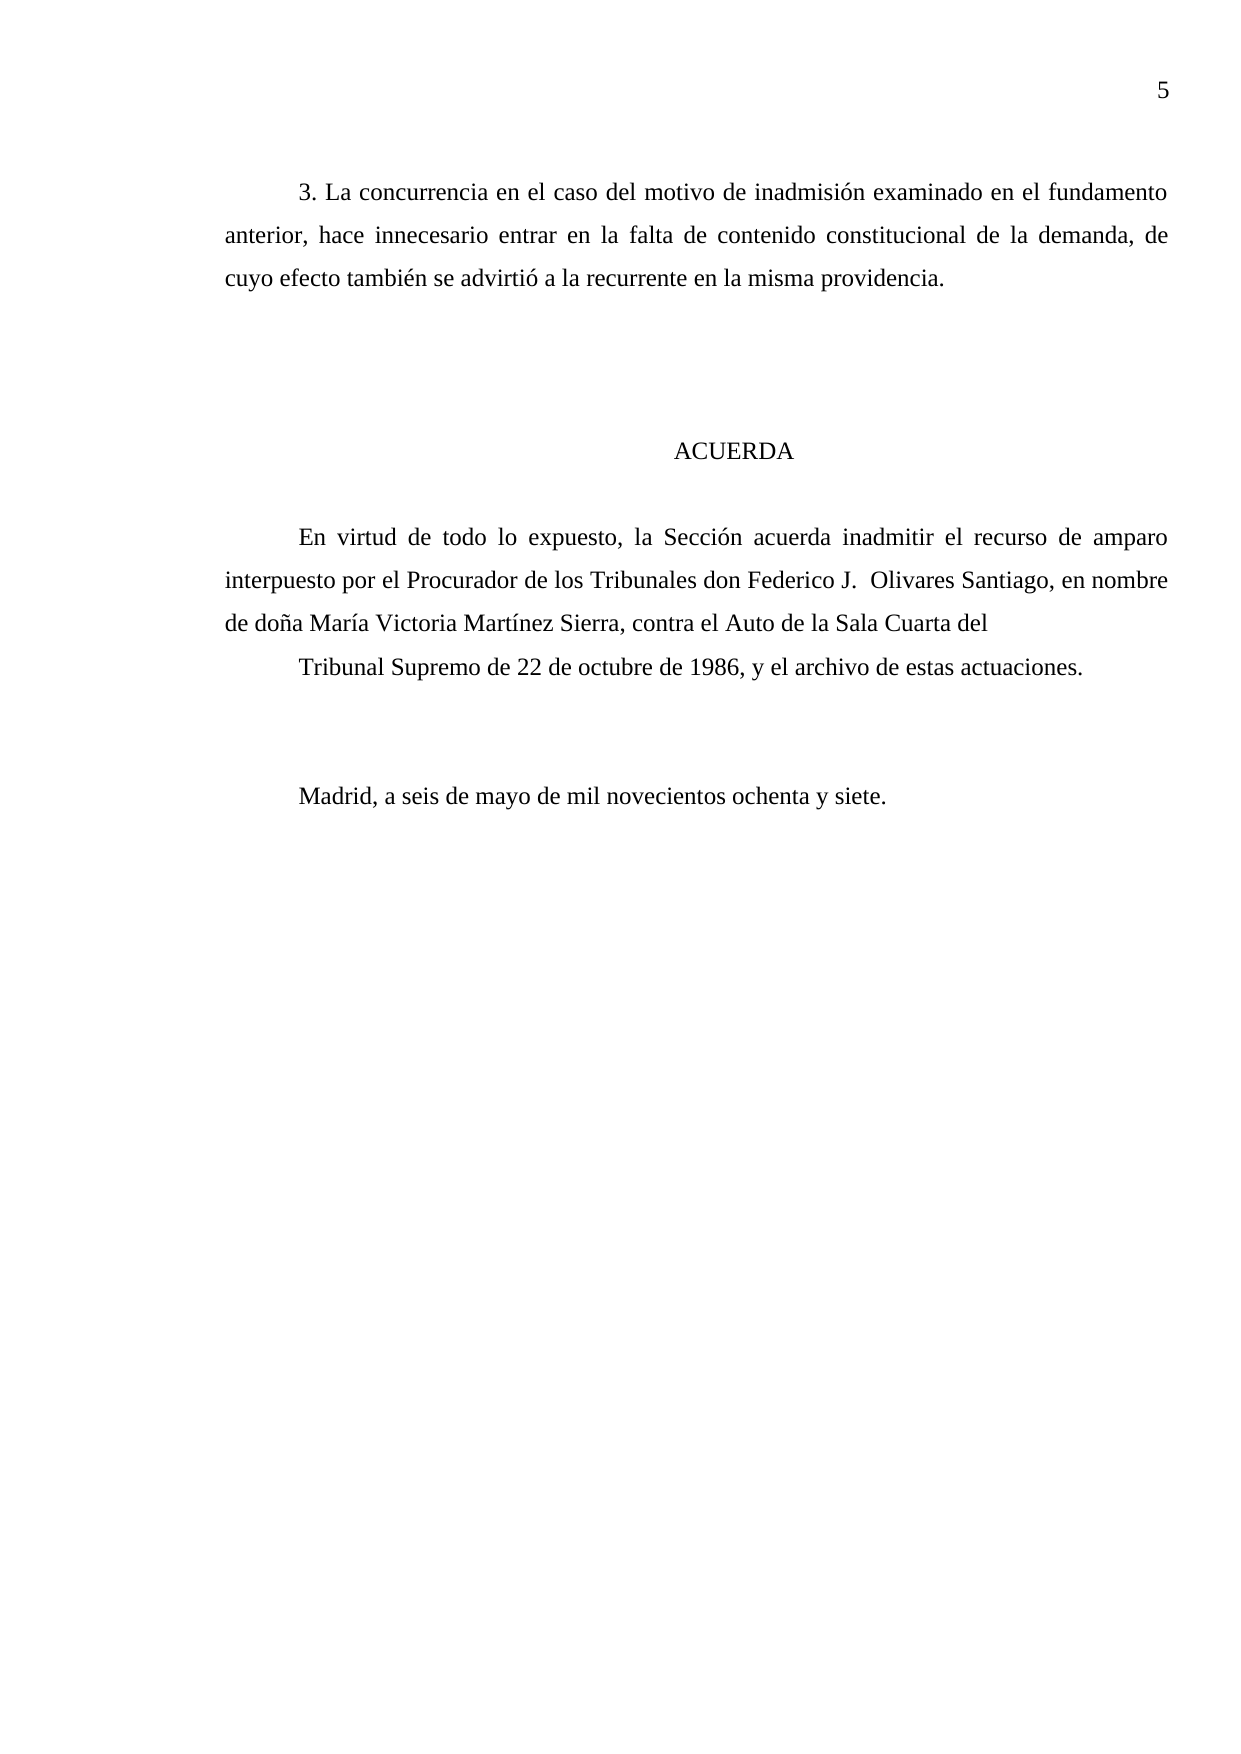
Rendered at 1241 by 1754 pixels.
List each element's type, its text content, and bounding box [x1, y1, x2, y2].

text En virtud de todo lo expuesto, la Sección acuerda inadmitir el recurso de amparo interpuesto por el Procurador de los Tribunales don Federico J. Olivares Santiago, en nombre de doña María Victoria Martínez Sierra, contra el Auto de la Sala Cuarta del [224, 522, 1169, 637]
text ACUERDA [224, 436, 1169, 465]
text Tribunal Supremo de 22 de octubre de 1986, y el archivo de estas actuaciones. [224, 652, 1169, 680]
text Madrid, a seis de mayo de mil novecientos ochenta y siete. [224, 781, 1169, 810]
text 3. La concurrencia en el caso del motivo de inadmisión examinado en el fundamento anterior, hace innecesario entrar en la falta de contenido constitucional de la demanda, de cuyo efecto también se advirtió a la recurrente en la misma providencia. [224, 177, 1169, 292]
